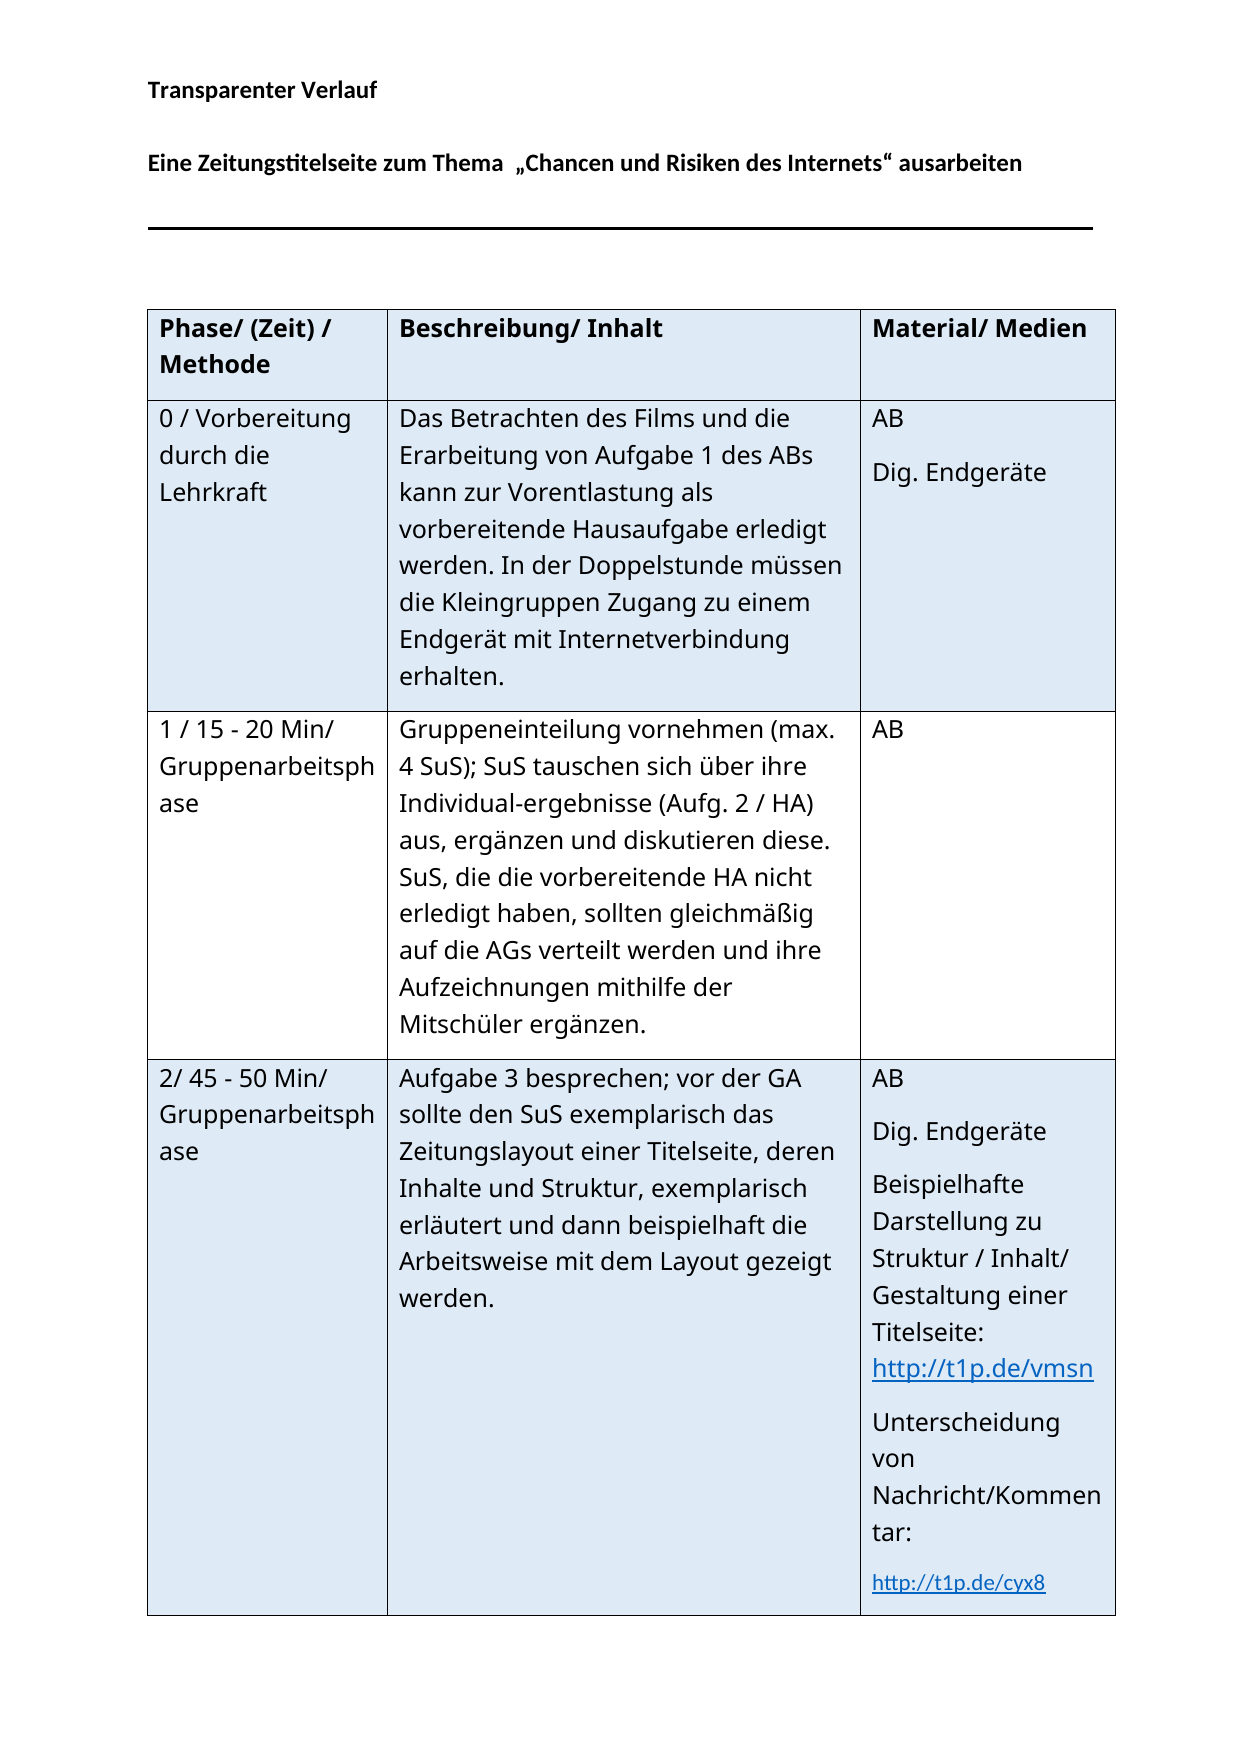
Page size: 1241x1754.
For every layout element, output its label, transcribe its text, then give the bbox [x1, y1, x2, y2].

table_cell Gruppeneinteilung vornehmen (max. 4 SuS); SuS tauschen sich über ihre Individual-ergebnisse (Aufg. 2 / HA) aus, ergänzen und diskutieren diese. SuS, die die vorbereitende HA nicht erledigt haben, sollten gleichmäßig auf die AGs verteilt werden und ihre Aufzeichnungen mithilfe der Mitschüler ergänzen. [388, 712, 860, 1059]
table_cell Das Betrachten des Films und die Erarbeitung von Aufgabe 1 des ABs kann zur Vorentlastung als vorbereitende Hausaufgabe erledigt werden. In der Doppelstunde müssen die Kleingruppen Zugang zu einem Endgerät mit Internetverbindung erhalten. [388, 401, 860, 711]
table_header Beschreibung/ Inhalt [388, 310, 860, 400]
text Eine Zeitungstitelseite zum Thema „Chancen und Risiken des Internets“ ausarbeiten [148, 148, 1093, 178]
table_header Material/ Medien [861, 310, 1115, 400]
table_cell 2/ 45 - 50 Min/ Gruppenarbeitsphase [148, 1060, 387, 1615]
table_cell Aufgabe 3 besprechen; vor der GA sollte den SuS exemplarisch das Zeitungslayout einer Titelseite, deren Inhalte und Struktur, exemplarisch erläutert und dann beispielhaft die Arbeitsweise mit dem Layout gezeigt werden. [388, 1060, 860, 1615]
table_cell 1 / 15 - 20 Min/ Gruppenarbeitsphase [148, 712, 387, 1059]
table_cell 0 / Vorbereitung durch die Lehrkraft [148, 401, 387, 711]
table_cell AB Dig. Endgeräte [861, 401, 1115, 711]
table_cell AB Dig. Endgeräte Beispielhafte Darstellung zu Struktur / Inhalt/ Gestaltung einer Titelseite: http://t1p.de/vmsn Unterscheidung von Nachricht/Kommentar: http://t1p.de/cyx8 [861, 1060, 1115, 1615]
table_header Phase/ (Zeit) / Methode [148, 310, 387, 400]
table_cell AB [861, 712, 1115, 1059]
